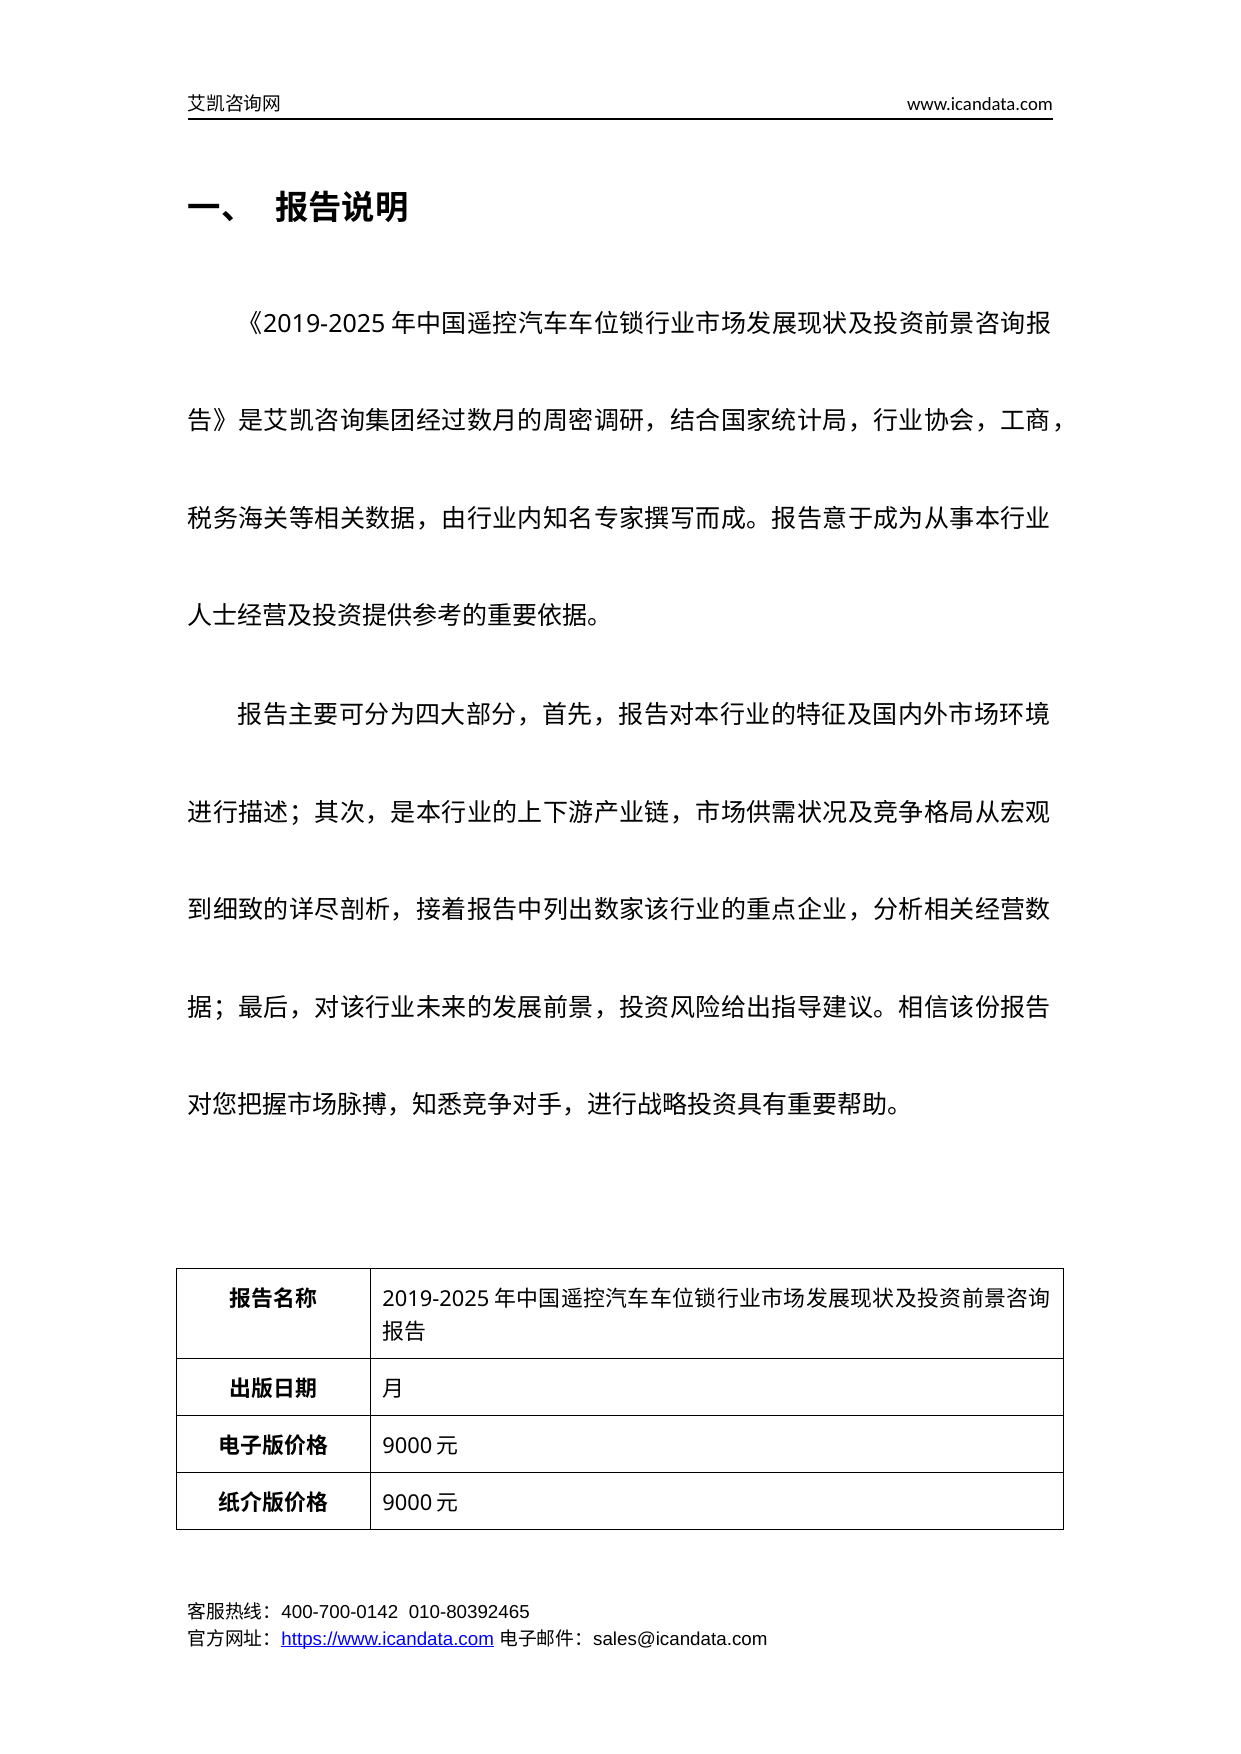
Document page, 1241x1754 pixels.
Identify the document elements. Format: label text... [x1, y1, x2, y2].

text 《2019-2025年中国遥控汽车车位锁行业市场发展现状及投资前景咨询报告》是艾凯咨询集团经过数月的周密调研，结合国家统计局，行业协会，工商，税务海关等相关数据，由行业内知名专家撰写而成。报告意于成为从事本行业人士经营及投资提供参考的重要依据。 [187, 289, 1053, 646]
table_cell 9000元 [371, 1416, 1063, 1472]
table_header 2019-2025年中国遥控汽车车位锁行业市场发展现状及投资前景咨询报告 [371, 1269, 1063, 1358]
table_cell 电子版价格 [177, 1416, 370, 1472]
table_cell 纸介版价格 [177, 1473, 370, 1529]
subtitle 报告说明 [187, 172, 1053, 237]
table_cell 月 [371, 1359, 1063, 1415]
table_cell 9000元 [371, 1473, 1063, 1529]
text 报告主要可分为四大部分，首先，报告对本行业的特征及国内外市场环境进行描述；其次，是本行业的上下游产业链，市场供需状况及竞争格局从宏观到细致的详尽剖析，接着报告中列出数家该行业的重点企业，分析相关经营数据；最后，对该行业未来的发展前景，投资风险给出指导建议。相信该份报告对您把握市场脉搏，知悉竞争对手，进行战略投资具有重要帮助。 [187, 681, 1053, 1136]
table_cell 出版日期 [177, 1359, 370, 1415]
table_header 报告名称 [177, 1269, 370, 1358]
